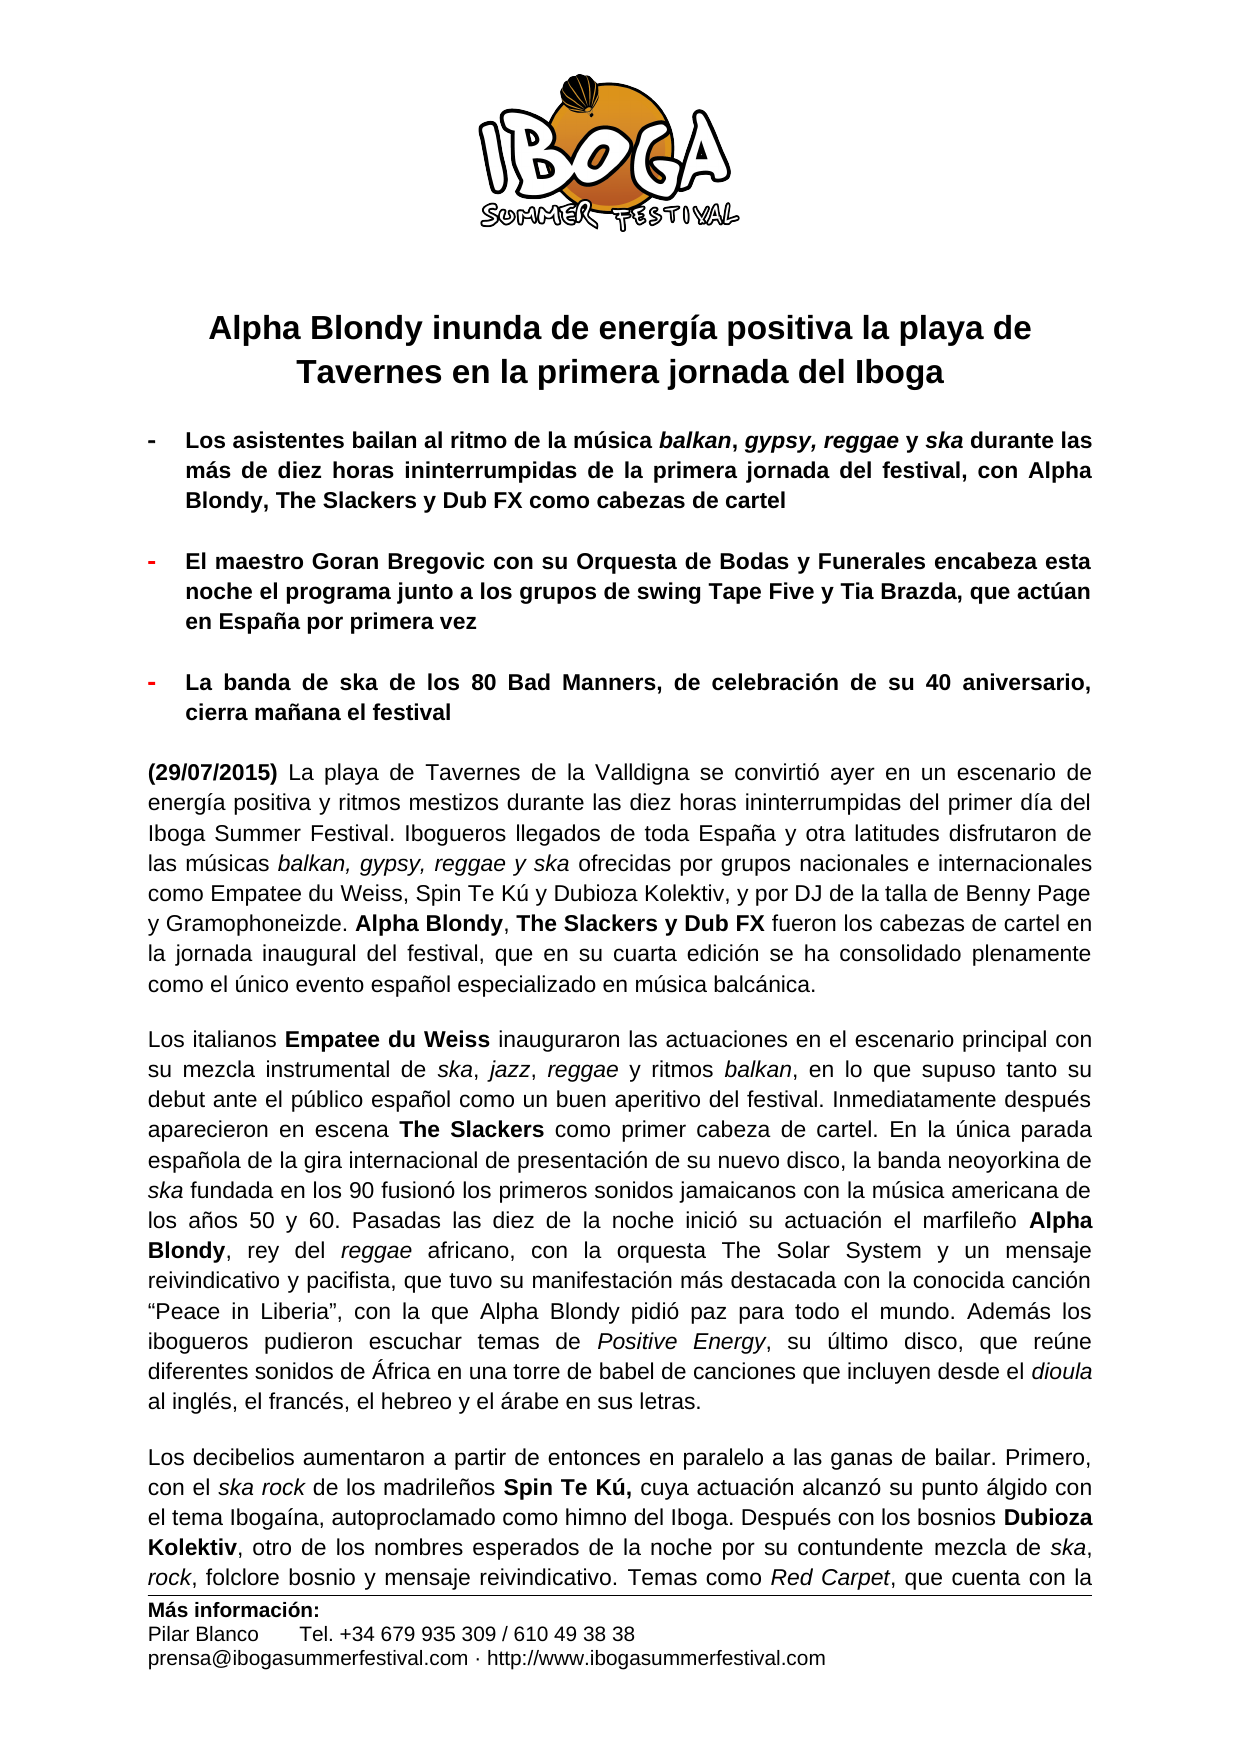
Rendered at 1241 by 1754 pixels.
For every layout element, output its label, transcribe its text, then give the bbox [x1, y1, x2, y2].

text Alpha Blondy inunda de energía positiva la playa de Tavernes en la primera jornada del Iboga [148, 308, 1092, 391]
list El maestro Goran Bregovic con su Orquesta de Bodas y Funerales encabeza esta noche el programa junto a los grupos de swing Tape Five y Tia Brazda, que actúan en España por primera vez [148, 548, 1092, 634]
list Los asistentes bailan al ritmo de la música balkan, gypsy, reggae y ska durante las más de diez horas ininterrumpidas de la primera jornada del festival, con Alpha Blondy, The Slackers y Dub FX como cabezas de cartel [148, 427, 1092, 514]
text Los italianos Empatee du Weiss inauguraron las actuaciones en el escenario principal con su mezcla instrumental de ska, jazz, reggae y ritmos balkan, en lo que supuso tanto su debut ante el público español como un buen aperitivo del festival. Inmediatamente después aparecieron en escena The Slackers como primer cabeza de cartel. En la única parada española de la gira internacional de presentación de su nuevo disco, la banda neoyorkina de ska fundada en los 90 fusionó los primeros sonidos jamaicanos con la música americana de los años 50 y 60. Pasadas las diez de la noche inició su actuación el marfileño Alpha Blondy, rey del reggae africano, con la orquesta The Solar System y un mensaje reivindicativo y pacifista, que tuvo su manifestación más destacada con la conocida canción “Peace in Liberia”, con la que Alpha Blondy pidió paz para todo el mundo. Además los ibogueros pudieron escuchar temas de Positive Energy, su último disco, que reúne diferentes sonidos de África en una torre de babel de canciones que incluyen desde el dioula al inglés, el francés, el hebreo y el árabe en sus letras. [148, 1026, 1092, 1415]
list La banda de ska de los 80 Bad Manners, de celebración de su 40 aniversario, cierra mañana el festival [148, 668, 1092, 725]
picture [478, 74, 740, 232]
text (29/07/2015) La playa de Tavernes de la Valldigna se convirtió ayer en un escenario de energía positiva y ritmos mestizos durante las diez horas ininterrumpidas del primer día del Iboga Summer Festival. Ibogueros llegados de toda España y otra latitudes disfrutaron de las músicas balkan, gypsy, reggae y ska ofrecidas por grupos nacionales e internacionales como Empatee du Weiss, Spin Te Kú y Dubioza Kolektiv, y por DJ de la talla de Benny Page y Gramophoneizde. Alpha Blondy, The Slackers y Dub FX fueron los cabezas de cartel en la jornada inaugural del festival, que en su cuarta edición se ha consolidado plenamente como el único evento español especializado en música balcánica. [148, 759, 1092, 997]
